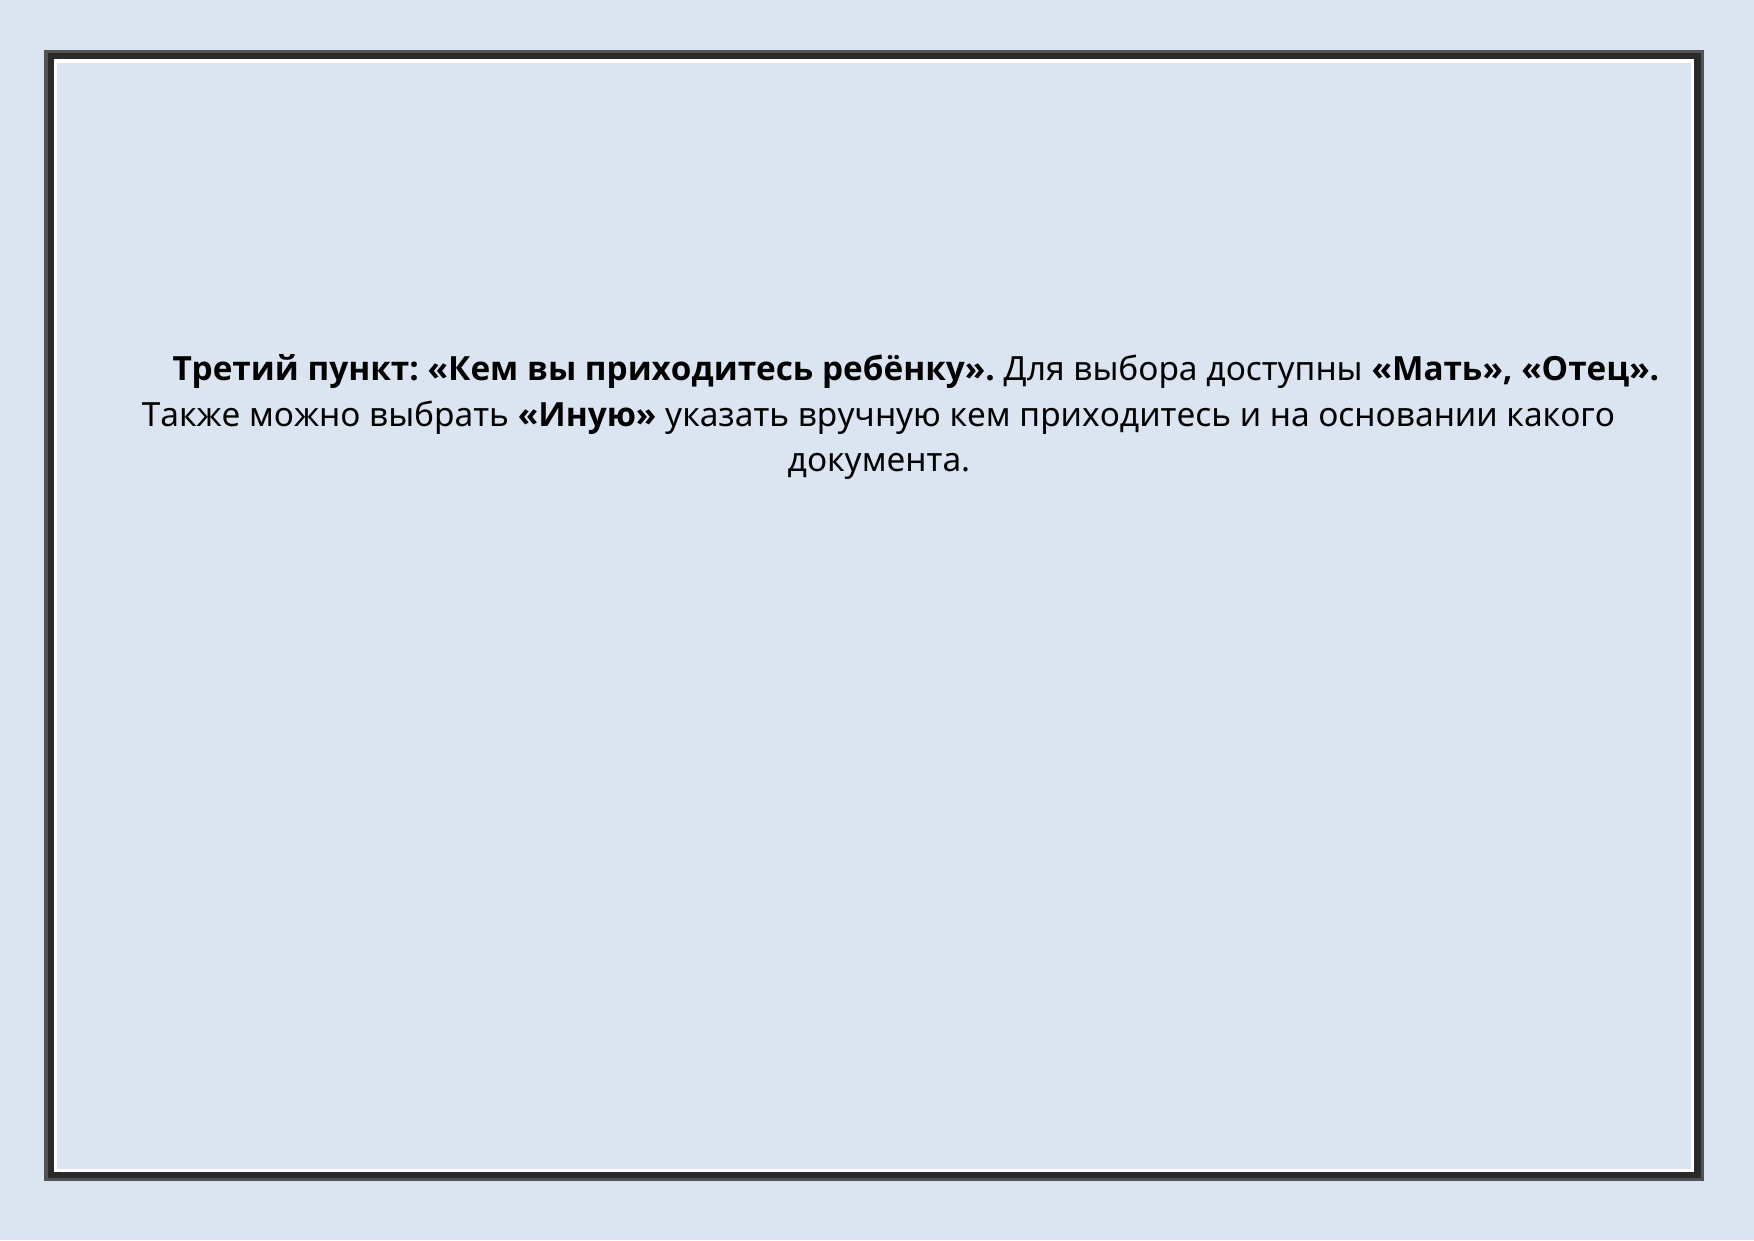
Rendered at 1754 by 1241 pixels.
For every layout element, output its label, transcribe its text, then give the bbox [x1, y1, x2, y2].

text Третий пункт: «Кем вы приходитесь ребёнку». Для выбора доступны «Мать», «Отец». Также можно выбрать «Иную» указать вручную кем приходитесь и на основании какого документа. [89, 345, 1669, 481]
